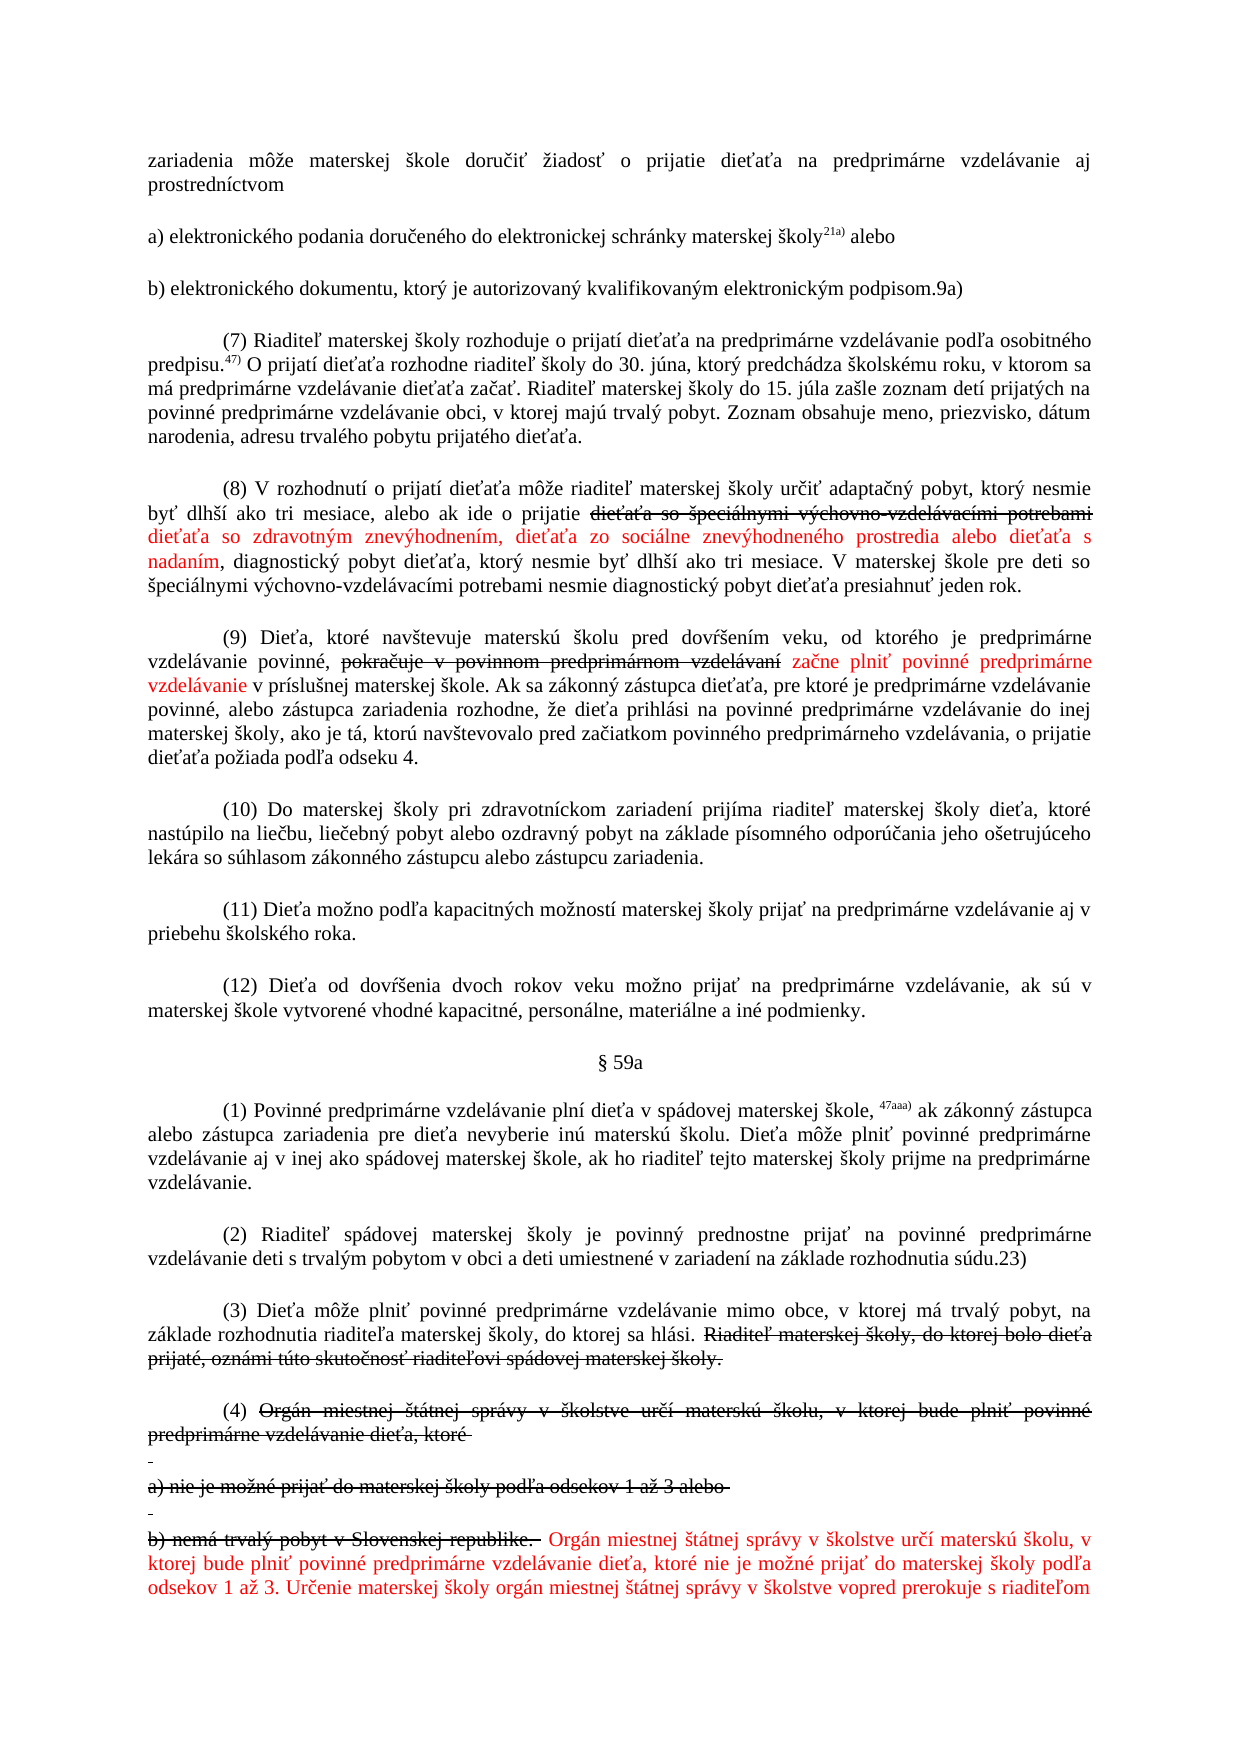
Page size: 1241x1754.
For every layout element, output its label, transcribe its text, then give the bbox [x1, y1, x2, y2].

text § 59a [148, 1049, 1092, 1074]
text (9) Dieťa, ktoré navštevuje materskú školu pred dovŕšením veku, od ktorého je predprimárne vzdelávanie povinné, pokračuje v povinnom predprimárnom vzdelávaní začne plniť povinné predprimárne vzdelávanie v príslušnej materskej škole. Ak sa zákonný zástupca dieťaťa, pre ktoré je predprimárne vzdelávanie povinné, alebo zástupca zariadenia rozhodne, že dieťa prihlási na povinné predprimárne vzdelávanie do inej materskej školy, ako je tá, ktorú navštevovalo pred začiatkom povinného predprimárneho vzdelávania, o prijatie dieťaťa požiada podľa odseku 4. [148, 625, 1092, 769]
text a) nie je možné prijať do materskej školy podľa odsekov 1 až 3 alebo [148, 1474, 1092, 1498]
text (10) Do materskej školy pri zdravotníckom zariadení prijíma riaditeľ materskej školy dieťa, ktoré nastúpilo na liečbu, liečebný pobyt alebo ozdravný pobyt na základe písomného odporúčania jeho ošetrujúceho lekára so súhlasom zákonného zástupcu alebo zástupcu zariadenia. [148, 797, 1092, 869]
text (3) Dieťa môže plniť povinné predprimárne vzdelávanie mimo obce, v ktorej má trvalý pobyt, na základe rozhodnutia riaditeľa materskej školy, do ktorej sa hlási. Riaditeľ materskej školy, do ktorej bolo dieťa prijaté, oznámi túto skutočnosť riaditeľovi spádovej materskej školy. [148, 1298, 1092, 1370]
text (1) Povinné predprimárne vzdelávanie plní dieťa v spádovej materskej škole, 47aaa) ak zákonný zástupca alebo zástupca zariadenia pre dieťa nevyberie inú materskú školu. Dieťa môže plniť povinné predprimárne vzdelávanie aj v inej ako spádovej materskej škole, ak ho riaditeľ tejto materskej školy prijme na predprimárne vzdelávanie. [148, 1098, 1092, 1194]
text (8) V rozhodnutí o prijatí dieťaťa môže riaditeľ materskej školy určiť adaptačný pobyt, ktorý nesmie byť dlhší ako tri mesiace, alebo ak ide o prijatie dieťaťa so špeciálnymi výchovno-vzdelávacími potrebami dieťaťa so zdravotným znevýhodnením, dieťaťa zo sociálne znevýhodneného prostredia alebo dieťaťa s nadaním, diagnostický pobyt dieťaťa, ktorý nesmie byť dlhší ako tri mesiace. V materskej škole pre deti so špeciálnymi výchovno-vzdelávacími potrebami nesmie diagnostický pobyt dieťaťa presiahnuť jeden rok. [148, 476, 1092, 597]
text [148, 148, 1092, 196]
text (7) Riaditeľ materskej školy rozhoduje o prijatí dieťaťa na predprimárne vzdelávanie podľa osobitného predpisu.47) O prijatí dieťaťa rozhodne riaditeľ školy do 30. júna, ktorý predchádza školskému roku, v ktorom sa má predprimárne vzdelávanie dieťaťa začať. Riaditeľ materskej školy do 15. júla zašle zoznam detí prijatých na povinné predprimárne vzdelávanie obci, v ktorej majú trvalý pobyt. Zoznam obsahuje meno, priezvisko, dátum narodenia, adresu trvalého pobytu prijatého dieťaťa. [148, 328, 1092, 448]
text (4) Orgán miestnej štátnej správy v školstve určí materskú školu, v ktorej bude plniť povinné predprimárne vzdelávanie dieťa, ktoré [148, 1398, 1092, 1446]
text (11) Dieťa možno podľa kapacitných možností materskej školy prijať na predprimárne vzdelávanie aj v priebehu školského roka. [148, 897, 1092, 945]
text (12) Dieťa od dovŕšenia dvoch rokov veku možno prijať na predprimárne vzdelávanie, ak sú v materskej škole vytvorené vhodné kapacitné, personálne, materiálne a iné podmienky. [148, 973, 1092, 1022]
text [148, 1527, 1092, 1599]
text a) elektronického podania doručeného do elektronickej schránky materskej školy21a) alebo [148, 224, 1092, 248]
text b) elektronického dokumentu, ktorý je autorizovaný kvalifikovaným elektronickým podpisom.9a) [148, 276, 1092, 300]
text (2) Riaditeľ spádovej materskej školy je povinný prednostne prijať na povinné predprimárne vzdelávanie deti s trvalým pobytom v obci a deti umiestnené v zariadení na základe rozhodnutia súdu.23) [148, 1222, 1092, 1270]
